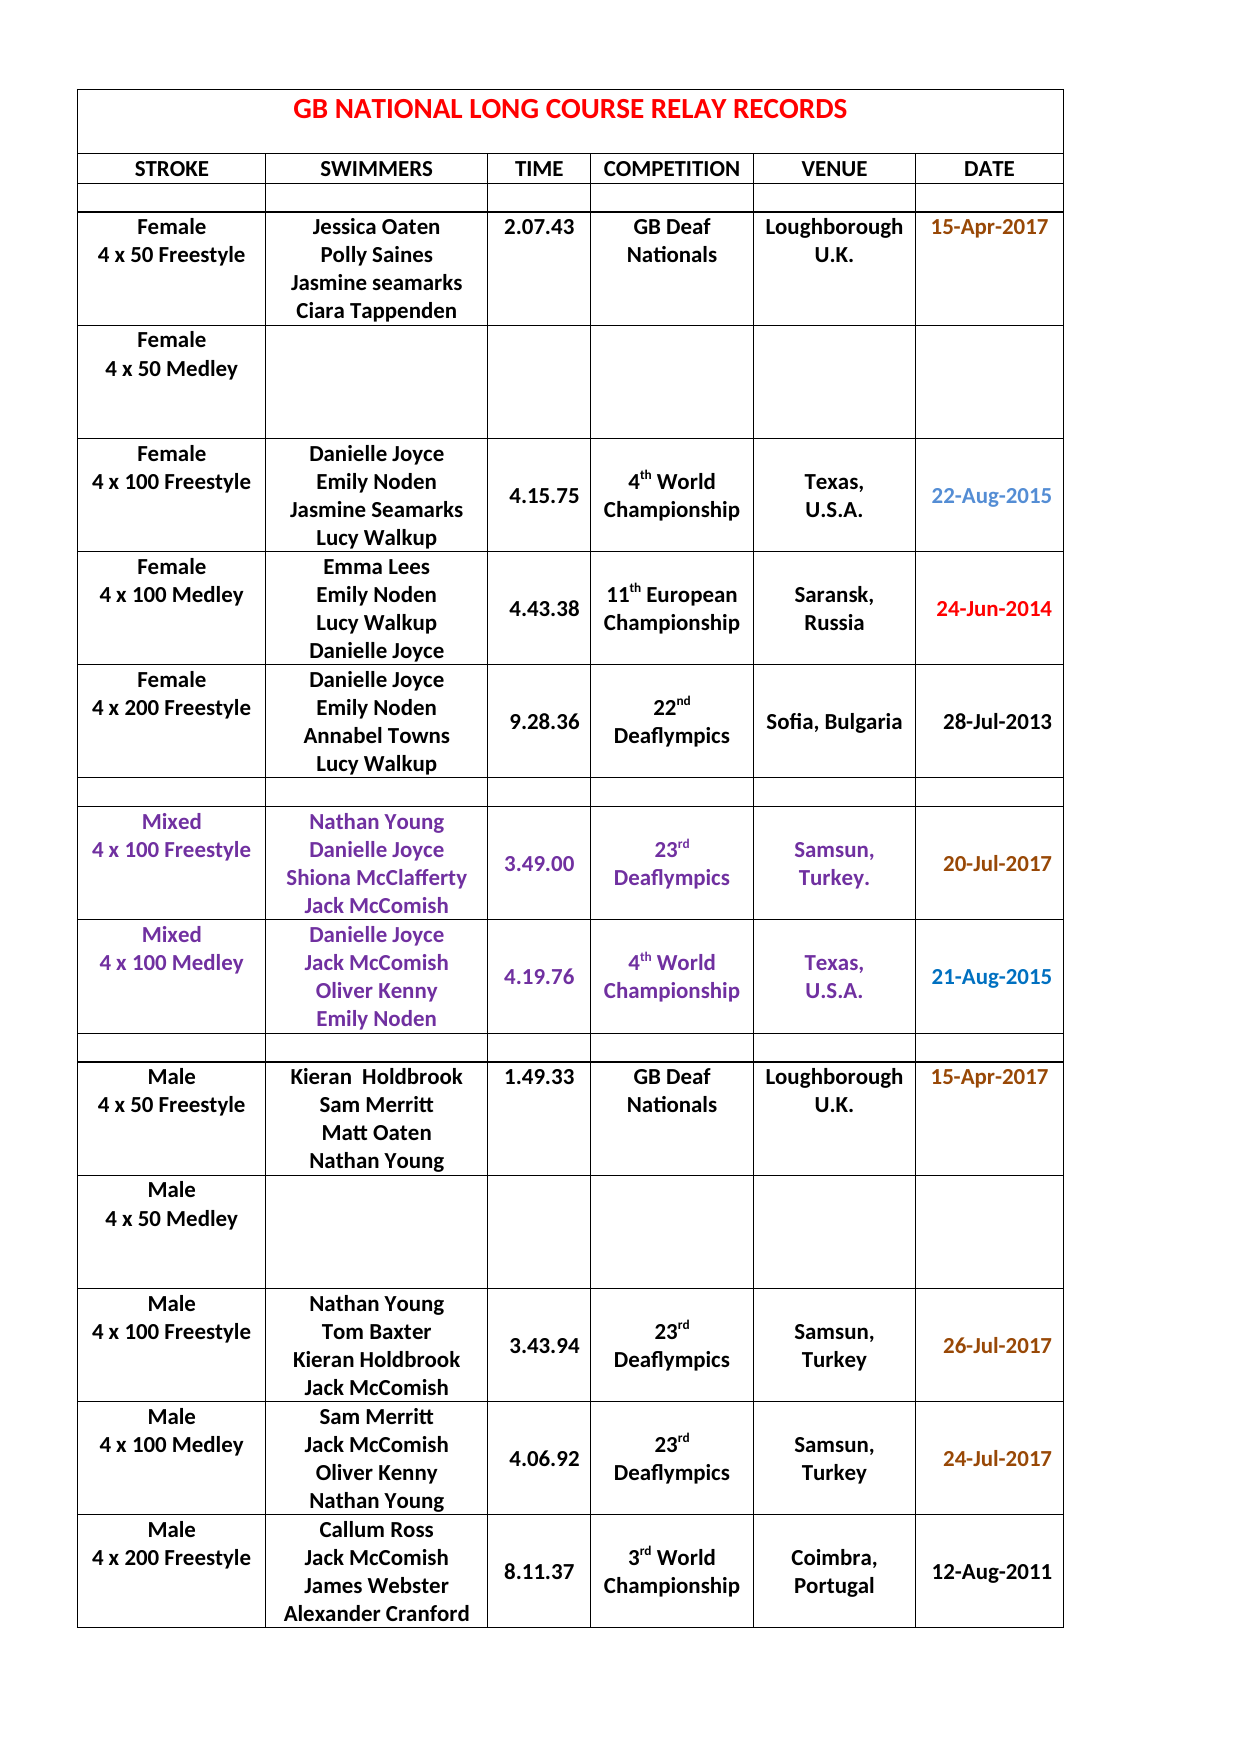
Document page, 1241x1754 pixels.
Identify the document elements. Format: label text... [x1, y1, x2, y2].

table_cell 21-Aug-2015 [916, 920, 1063, 1032]
table_cell [78, 1034, 265, 1061]
table_cell [488, 1034, 590, 1061]
table_cell [591, 1034, 753, 1061]
table_cell TIME [488, 154, 590, 182]
table_cell STROKE [78, 154, 265, 182]
table_cell [488, 1176, 590, 1288]
table_cell 22-Aug-2015 [916, 439, 1063, 551]
table_cell Callum Ross Jack McComish James Webster Alexander Cranford [266, 1515, 487, 1627]
table_cell [266, 1176, 487, 1288]
table_cell GB NATIONAL LONG COURSE RELAY RECORDS [78, 90, 1063, 153]
table_cell 23rd Deaflympics [591, 1289, 753, 1401]
table_cell Jessica Oaten Polly Saines Jasmine seamarks Ciara Tappenden [266, 213, 487, 324]
table_cell Samsun, Turkey [754, 1289, 915, 1401]
table_cell Texas, U.S.A. [754, 439, 915, 551]
table_cell [266, 1034, 487, 1061]
table_cell [266, 184, 487, 211]
table_cell 26-Jul-2017 [916, 1289, 1063, 1401]
table_cell 12-Aug-2011 [916, 1515, 1063, 1627]
table_cell [916, 778, 1063, 806]
table_cell Loughborough U.K. [754, 1063, 915, 1174]
table_cell [754, 1176, 915, 1288]
table_cell Female 4 x 50 Freestyle [78, 213, 265, 324]
table_cell [78, 778, 265, 806]
table_cell [488, 778, 590, 806]
table_cell 4th World Championship [591, 439, 753, 551]
table_cell Mixed 4 x 100 Medley [78, 920, 265, 1032]
table_cell 3.49.00 [488, 807, 590, 919]
table_cell SWIMMERS [266, 154, 487, 182]
table_cell 4.06.92 [488, 1402, 590, 1514]
table_cell Male 4 x 50 Freestyle [78, 1063, 265, 1174]
table_cell Male 4 x 100 Medley [78, 1402, 265, 1514]
table_cell 2.07.43 [488, 213, 590, 324]
table_cell [754, 778, 915, 806]
table_cell Female 4 x 100 Medley [78, 552, 265, 664]
table_cell 1.49.33 [488, 1063, 590, 1174]
table_cell [754, 326, 915, 438]
table_cell Emma Lees Emily Noden Lucy Walkup Danielle Joyce [266, 552, 487, 664]
table_cell 24-Jul-2017 [916, 1402, 1063, 1514]
table_cell Texas, U.S.A. [754, 920, 915, 1032]
table_cell Nathan Young Danielle Joyce Shiona McClafferty Jack McComish [266, 807, 487, 919]
table_cell [591, 184, 753, 211]
table_cell 9.28.36 [488, 665, 590, 777]
table_cell [754, 184, 915, 211]
table_cell 28-Jul-2013 [916, 665, 1063, 777]
table_cell 22nd Deaflympics [591, 665, 753, 777]
table_cell 3rd World Championship [591, 1515, 753, 1627]
table_cell Sofia, Bulgaria [754, 665, 915, 777]
table_cell [591, 1176, 753, 1288]
table_cell Danielle Joyce Emily Noden Annabel Towns Lucy Walkup [266, 665, 487, 777]
table_cell 24-Jun-2014 [916, 552, 1063, 664]
table_cell 11th European Championship [591, 552, 753, 664]
table_cell Samsun, Turkey. [754, 807, 915, 919]
table_cell Danielle Joyce Jack McComish Oliver Kenny Emily Noden [266, 920, 487, 1032]
table_cell [591, 326, 753, 438]
table_cell Female 4 x 200 Freestyle [78, 665, 265, 777]
table_cell 20-Jul-2017 [916, 807, 1063, 919]
table_cell [488, 326, 590, 438]
table_cell Nathan Young Tom Baxter Kieran Holdbrook Jack McComish [266, 1289, 487, 1401]
table_cell Saransk, Russia [754, 552, 915, 664]
table_cell [916, 184, 1063, 211]
table_cell Female 4 x 50 Medley [78, 326, 265, 438]
table_cell Loughborough U.K. [754, 213, 915, 324]
table_cell DATE [916, 154, 1063, 182]
table_cell 23rd Deaflympics [591, 807, 753, 919]
table_cell 4.43.38 [488, 552, 590, 664]
table_cell 23rd Deaflympics [591, 1402, 753, 1514]
table_cell [266, 778, 487, 806]
table_cell 8.11.37 [488, 1515, 590, 1627]
table_cell [488, 184, 590, 211]
table_cell Male 4 x 100 Freestyle [78, 1289, 265, 1401]
table_cell VENUE [754, 154, 915, 182]
table_cell Male 4 x 50 Medley [78, 1176, 265, 1288]
table_cell Male 4 x 200 Freestyle [78, 1515, 265, 1627]
table_cell GB Deaf Nationals [591, 213, 753, 324]
table_cell [78, 184, 265, 211]
table_cell 4.15.75 [488, 439, 590, 551]
table_cell 15-Apr-2017 [916, 1063, 1063, 1174]
table_cell 15-Apr-2017 [916, 213, 1063, 324]
table_cell Female 4 x 100 Freestyle [78, 439, 265, 551]
table_cell Samsun, Turkey [754, 1402, 915, 1514]
table_cell [916, 1176, 1063, 1288]
table_cell Sam Merritt Jack McComish Oliver Kenny Nathan Young [266, 1402, 487, 1514]
table_cell Mixed 4 x 100 Freestyle [78, 807, 265, 919]
table_cell Danielle Joyce Emily Noden Jasmine Seamarks Lucy Walkup [266, 439, 487, 551]
table_cell GB Deaf Nationals [591, 1063, 753, 1174]
table_cell [591, 778, 753, 806]
table_cell Kieran Holdbrook Sam Merritt Matt Oaten Nathan Young [266, 1063, 487, 1174]
table_cell 4th World Championship [591, 920, 753, 1032]
table_cell 4.19.76 [488, 920, 590, 1032]
table_cell COMPETITION [591, 154, 753, 182]
table_cell [916, 326, 1063, 438]
table_cell 3.43.94 [488, 1289, 590, 1401]
table_cell [266, 326, 487, 438]
table_cell [916, 1034, 1063, 1061]
table_cell [754, 1034, 915, 1061]
table_cell Coimbra, Portugal [754, 1515, 915, 1627]
